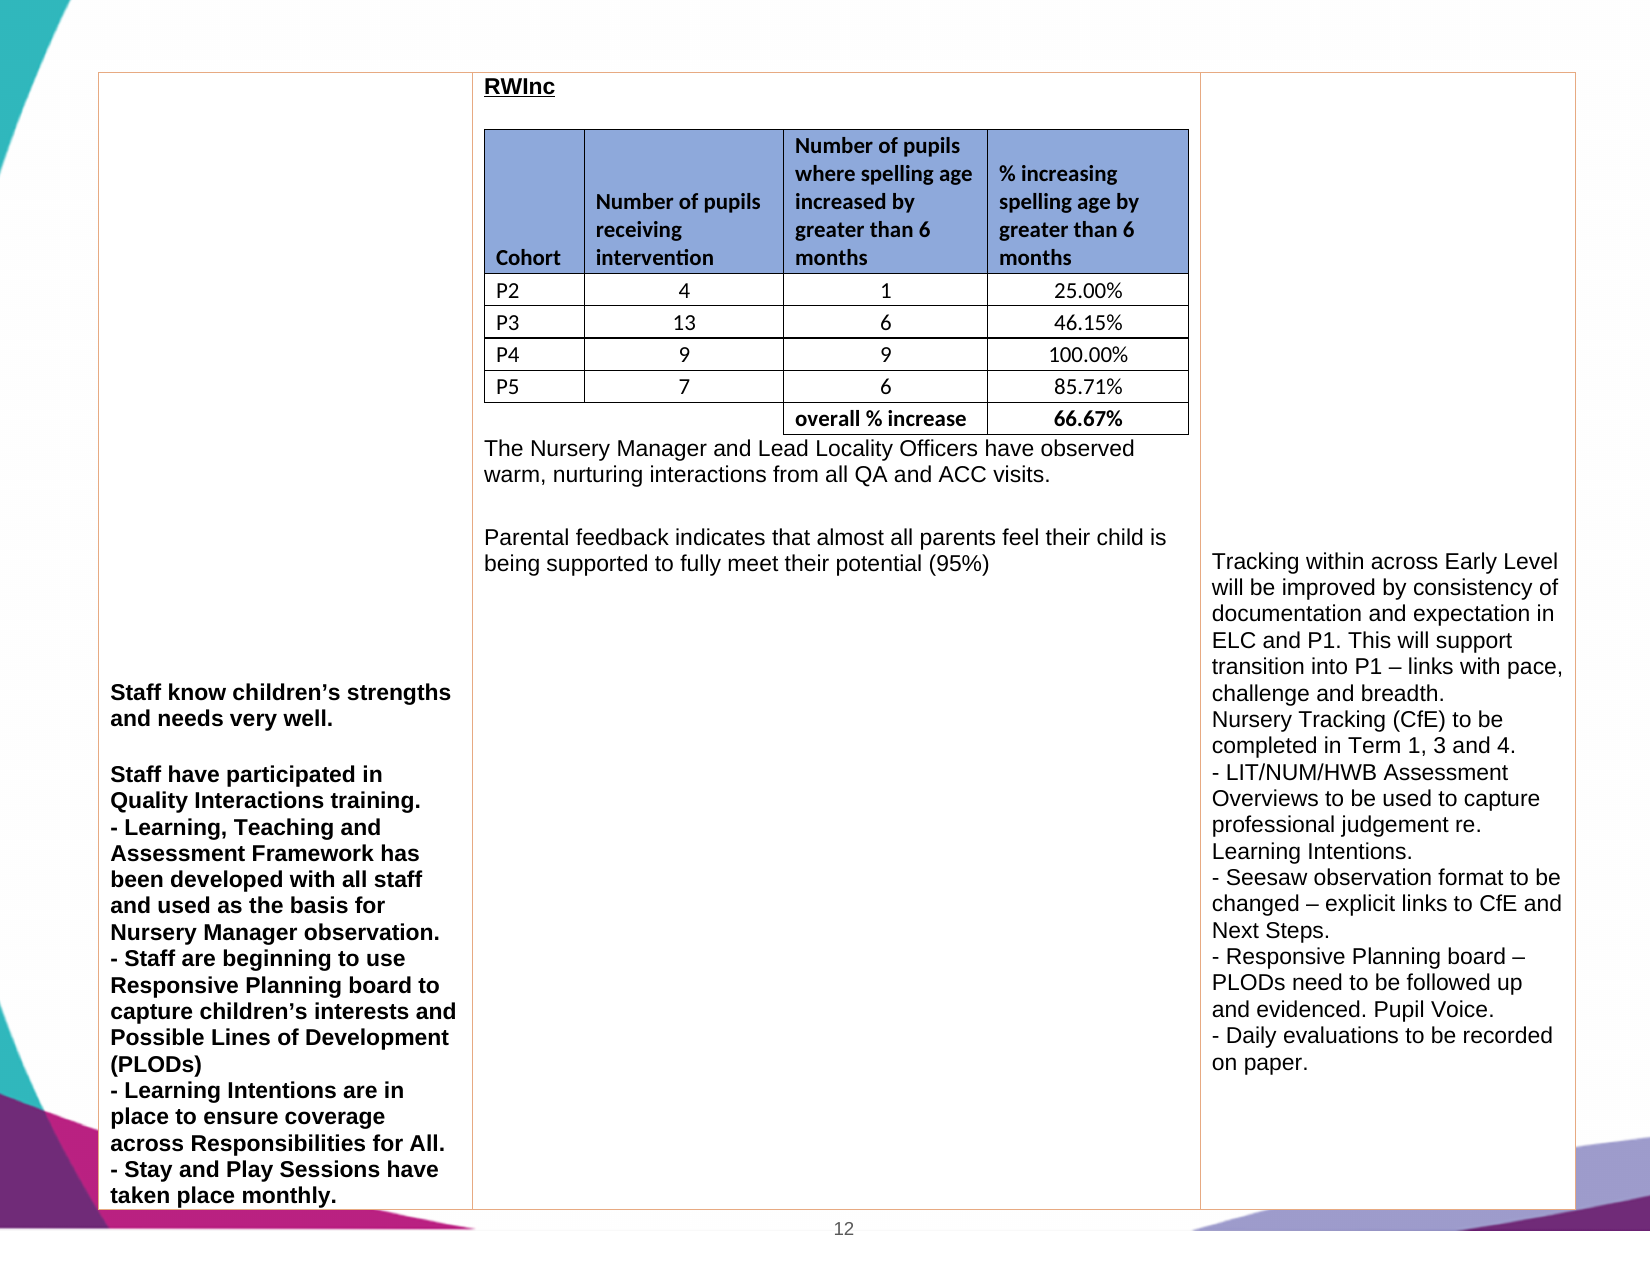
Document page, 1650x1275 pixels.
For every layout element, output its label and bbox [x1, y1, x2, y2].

table_cell [473, 73, 1200, 1209]
table_cell [1201, 73, 1575, 1209]
table_cell [99, 73, 472, 1209]
picture [0, 0, 1650, 1231]
